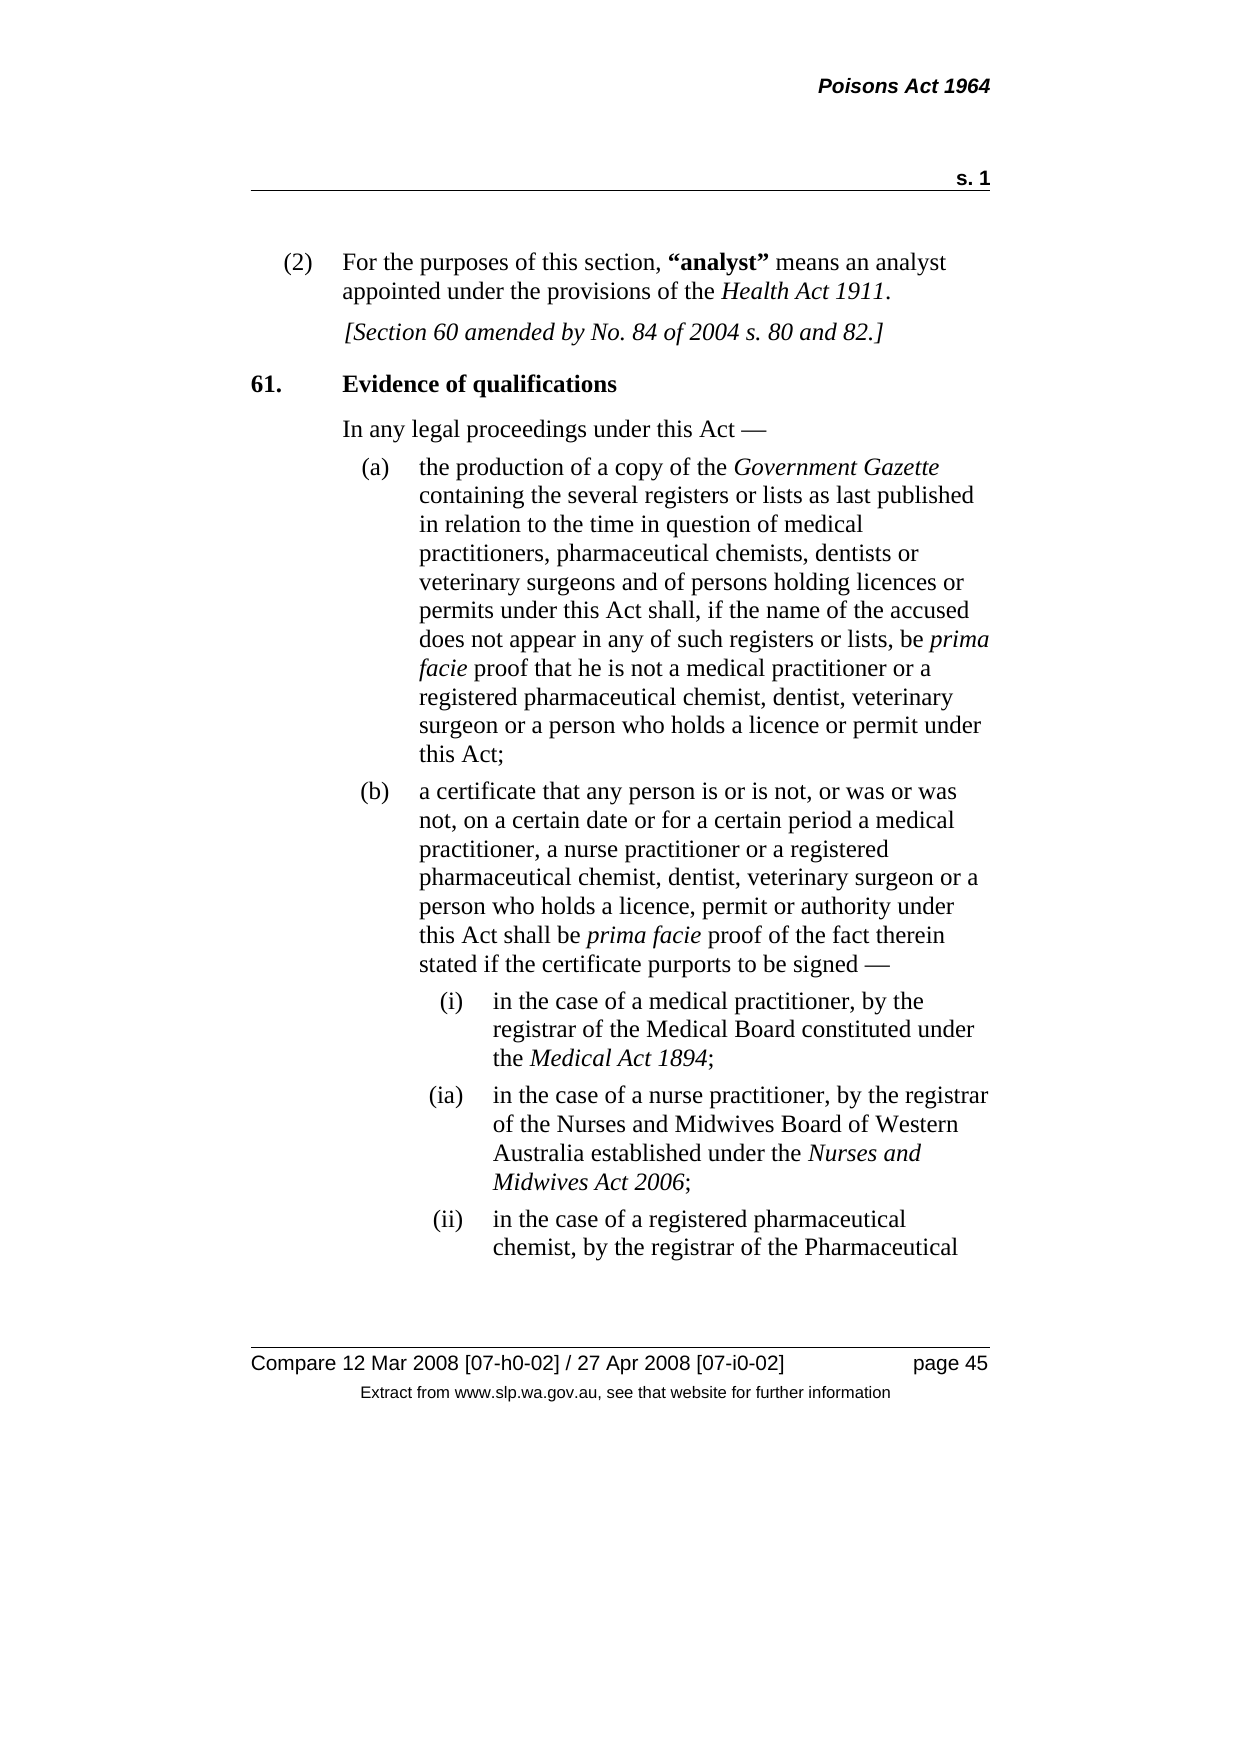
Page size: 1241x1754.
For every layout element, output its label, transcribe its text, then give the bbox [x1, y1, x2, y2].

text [251, 1204, 990, 1261]
text (i) in the case of a medical practitioner, by the registrar of the Medical Board constituted under the Medical Act 1894; [251, 986, 990, 1072]
text [Section 60 amended by No. 84 of 2004 s. 80 and 82.] [251, 317, 990, 346]
text In any legal proceedings under this Act — [251, 414, 990, 443]
text (2) For the purposes of this section, “analyst” means an analyst appointed under the provisions of the Health Act 1911. [251, 247, 990, 305]
text (ia) in the case of a nurse practitioner, by the registrar of the Nurses and Midwives Board of Western Australia established under the Nurses and Midwives Act 2006; [251, 1080, 990, 1195]
text (a) the production of a copy of the Government Gazette containing the several registers or lists as last published in relation to the time in question of medical practitioners, pharmaceutical chemists, dentists or veterinary surgeons and of persons holding licences or permits under this Act shall, if the name of the accused does not appear in any of such registers or lists, be prima facie proof that he is not a medical practitioner or a registered pharmaceutical chemist, dentist, veterinary surgeon or a person who holds a licence or permit under this Act; [251, 452, 990, 768]
subtitle 61. Evidence of qualifications [251, 369, 990, 398]
text (b) a certificate that any person is or is not, or was or was not, on a certain date or for a certain period a medical practitioner, a nurse practitioner or a registered pharmaceutical chemist, dentist, veterinary surgeon or a person who holds a licence, permit or authority under this Act shall be prima facie proof of the fact therein stated if the certificate purports to be signed — [251, 776, 990, 977]
